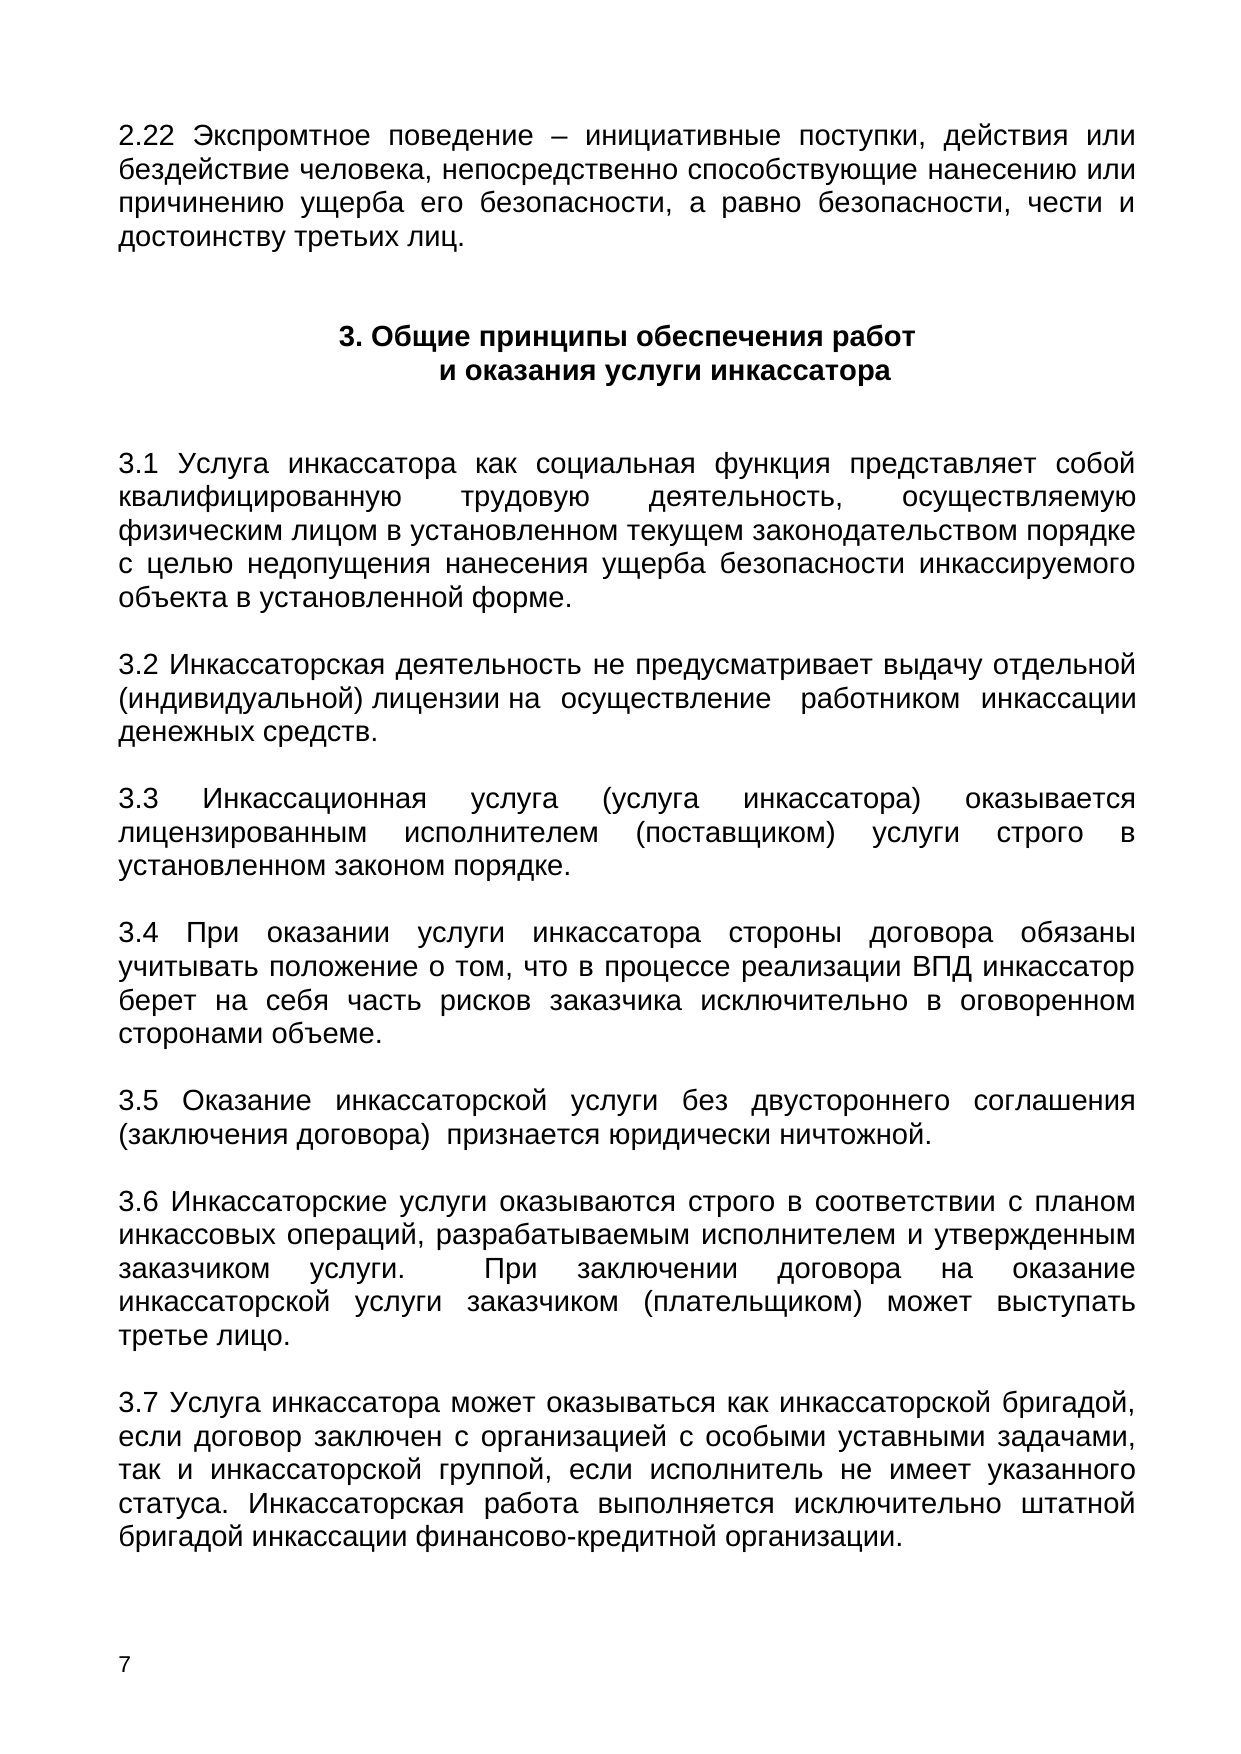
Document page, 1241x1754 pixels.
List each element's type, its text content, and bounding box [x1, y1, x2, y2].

text 3.7 Услуга инкассатора может оказываться как инкассаторской бригадой, если договор заключен с организацией с особыми уставными задачами, так и инкассаторской группой, если исполнитель не имеет указанного статуса. Инкассаторская работа выполняется исключительно штатной бригадой инкассации финансово-кредитной организации. [118, 1385, 1137, 1553]
text 3.3 Инкассационная услуга (услуга инкассатора) оказывается лицензированным исполнителем (поставщиком) услуги строго в установленном законом порядке. [118, 781, 1137, 882]
text 3. Общие принципы обеспечения работ [118, 319, 1137, 353]
text 3.6 Инкассаторские услуги оказываются строго в соответствии с планом инкассовых операций, разрабатываемым исполнителем и утвержденным заказчиком услуги. При заключении договора на оказание инкассаторской услуги заказчиком (плательщиком) может выступать третье лицо. [118, 1184, 1137, 1352]
text 2.22 Экспромтное поведение – инициативные поступки, действия или бездействие человека, непосредственно способствующие нанесению или причинению ущерба его безопасности, а равно безопасности, чести и достоинству третьих лиц. [118, 118, 1137, 252]
text 3.4 При оказании услуги инкассатора стороны договора обязаны учитывать положение о том, что в процессе реализации ВПД инкассатор берет на себя часть рисков заказчика исключительно в оговоренном сторонами объеме. [118, 916, 1137, 1050]
list и оказания услуги инкассатора [193, 353, 1137, 387]
text 3.1 Услуга инкассатора как социальная функция представляет собой квалифицированную трудовую деятельность, осуществляемую физическим лицом в установленном текущем законодательством порядке с целью недопущения нанесения ущерба безопасности инкассируемого объекта в установленной форме. [118, 446, 1137, 614]
text 3.5 Оказание инкассаторской услуги без двустороннего соглашения (заключения договора) признается юридически ничтожной. [118, 1083, 1137, 1150]
text 3.2 Инкассаторская деятельность не предусматривает выдачу отдельной (индивидуальной) лицензии на осуществление работником инкассации денежных средств. [118, 647, 1137, 748]
